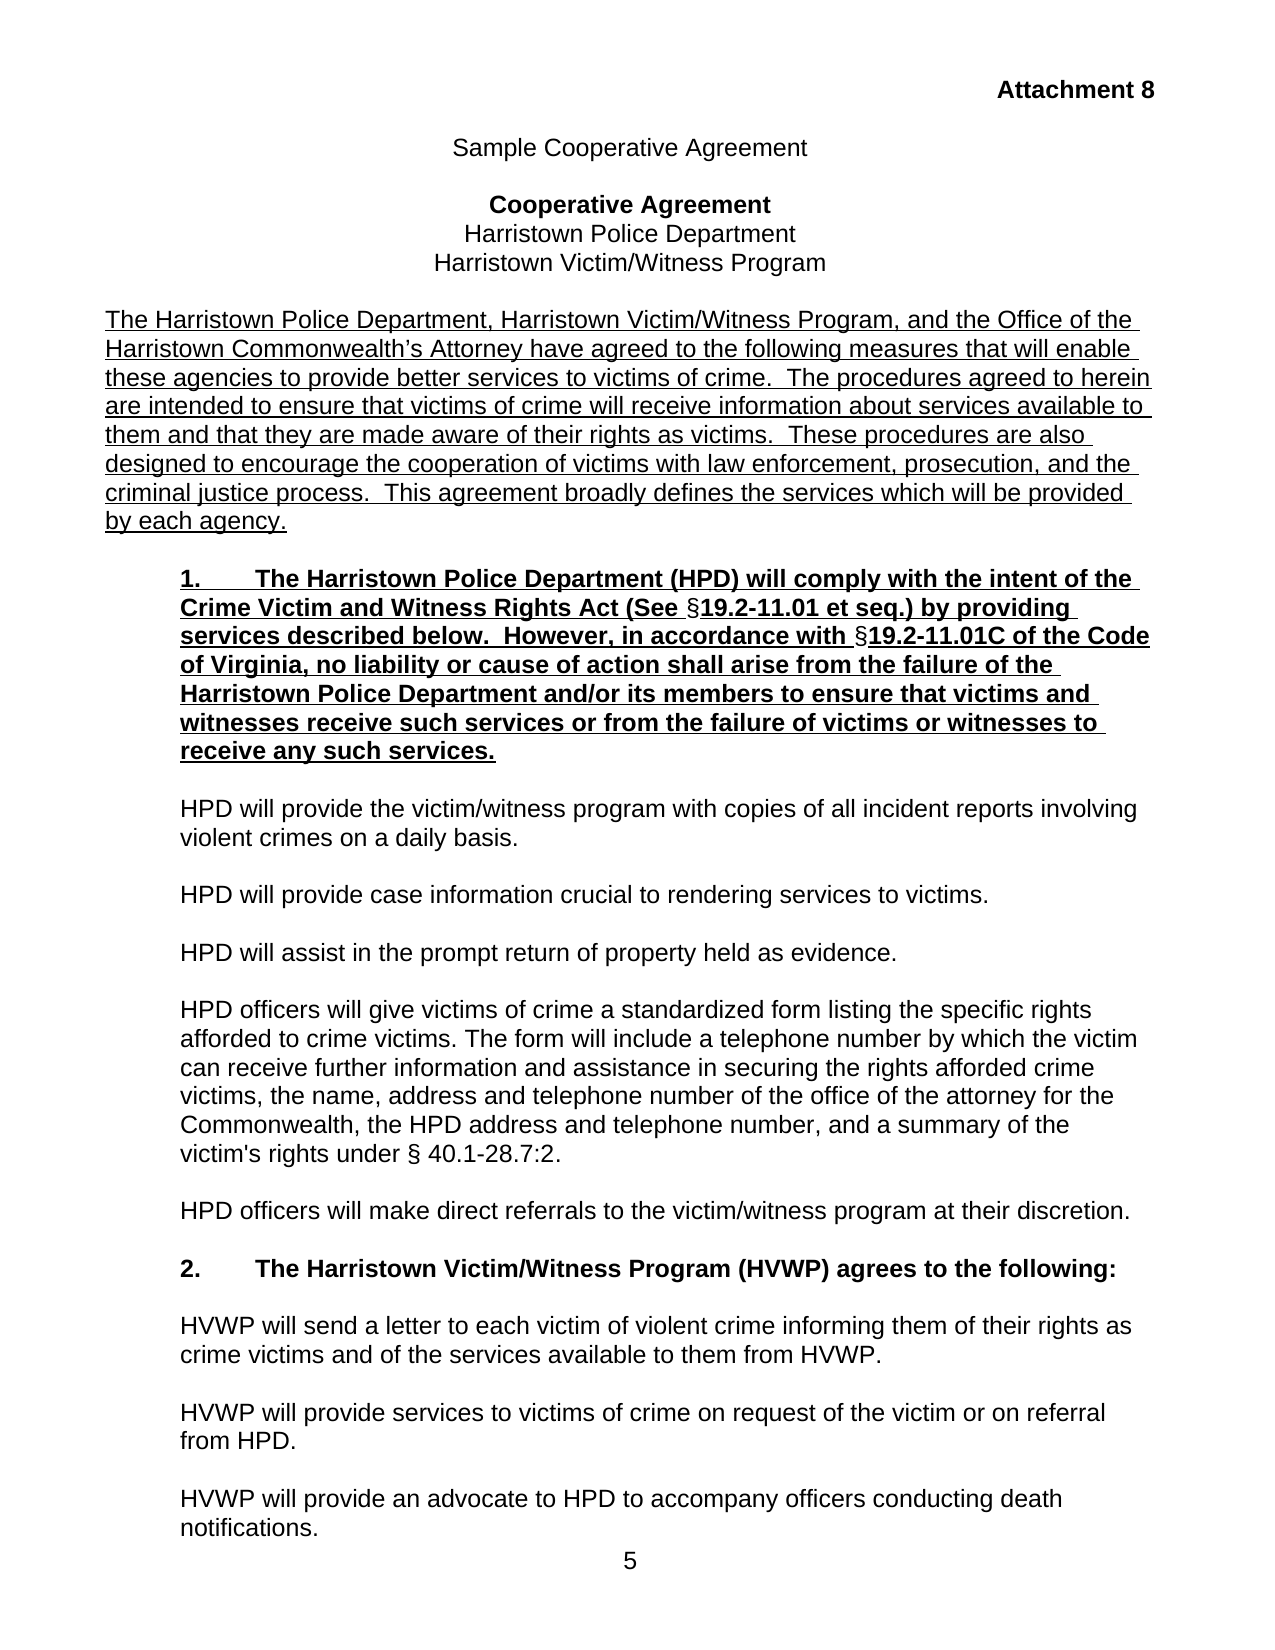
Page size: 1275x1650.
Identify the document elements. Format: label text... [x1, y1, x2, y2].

text Cooperative Agreement [105, 190, 1155, 219]
text Harristown Police Department [105, 219, 1155, 247]
text HVWP will provide an advocate to HPD to accompany officers conducting death notifications. [180, 1484, 1155, 1541]
text HPD officers will make direct referrals to the victim/witness program at their discretion. [180, 1196, 1155, 1225]
text Harristown Victim/Witness Program [105, 247, 1155, 276]
text Sample Cooperative Agreement [105, 132, 1155, 161]
text HPD will provide case information crucial to rendering services to victims. [180, 880, 1155, 909]
text HVWP will provide services to victims of crime on request of the victim or on referral from HPD. [180, 1397, 1155, 1455]
text HVWP will send a letter to each victim of violent crime informing them of their rights as crime victims and of the services available to them from HVWP. [180, 1311, 1155, 1369]
text HPD will assist in the prompt return of property held as evidence. [180, 937, 1155, 966]
text 1. The Harristown Police Department (HPD) will comply with the intent of the Crime Victim and Witness Rights Act (See §19.2-11.01 et seq.) by providing services described below. However, in accordance with §19.2-11.01C of the Code of Virginia, no liability or cause of action shall arise from the failure of the Harristown Police Department and/or its members to ensure that victims and witnesses receive such services or from the failure of victims or witnesses to receive any such services. [180, 564, 1155, 765]
text The Harristown Police Department, Harristown Victim/Witness Program, and the Office of the ’s Attorney have agreed to the following measures that will enable these agencies to provide better services to victims of crime. The procedures agreed to herein are intended to ensure that victims of crime will receive information about services available to them and that they are made aware of their rights as victims. These procedures are also designed to encourage the cooperation of victims with law enforcement, prosecution, and the criminal justice process. This agreement broadly defines the services which will be provided by each agency. [105, 305, 1155, 535]
text 2. The Harristown Victim/Witness Program (HVWP) agrees to the following: [180, 1254, 1155, 1282]
text HPD officers will give victims of crime a standardized form listing the specific rights afforded to crime victims. The form will include a telephone number by which the victim can receive further information and assistance in securing the rights afforded crime victims, the name, address and telephone number of the office of the attorney for the Commonwealth, the HPD address and telephone number, and a summary of the victim's rights under § 40.1-28.7:2. [180, 995, 1155, 1167]
text HPD will provide the victim/witness program with copies of all incident reports involving violent crimes on a daily basis. [180, 794, 1155, 851]
